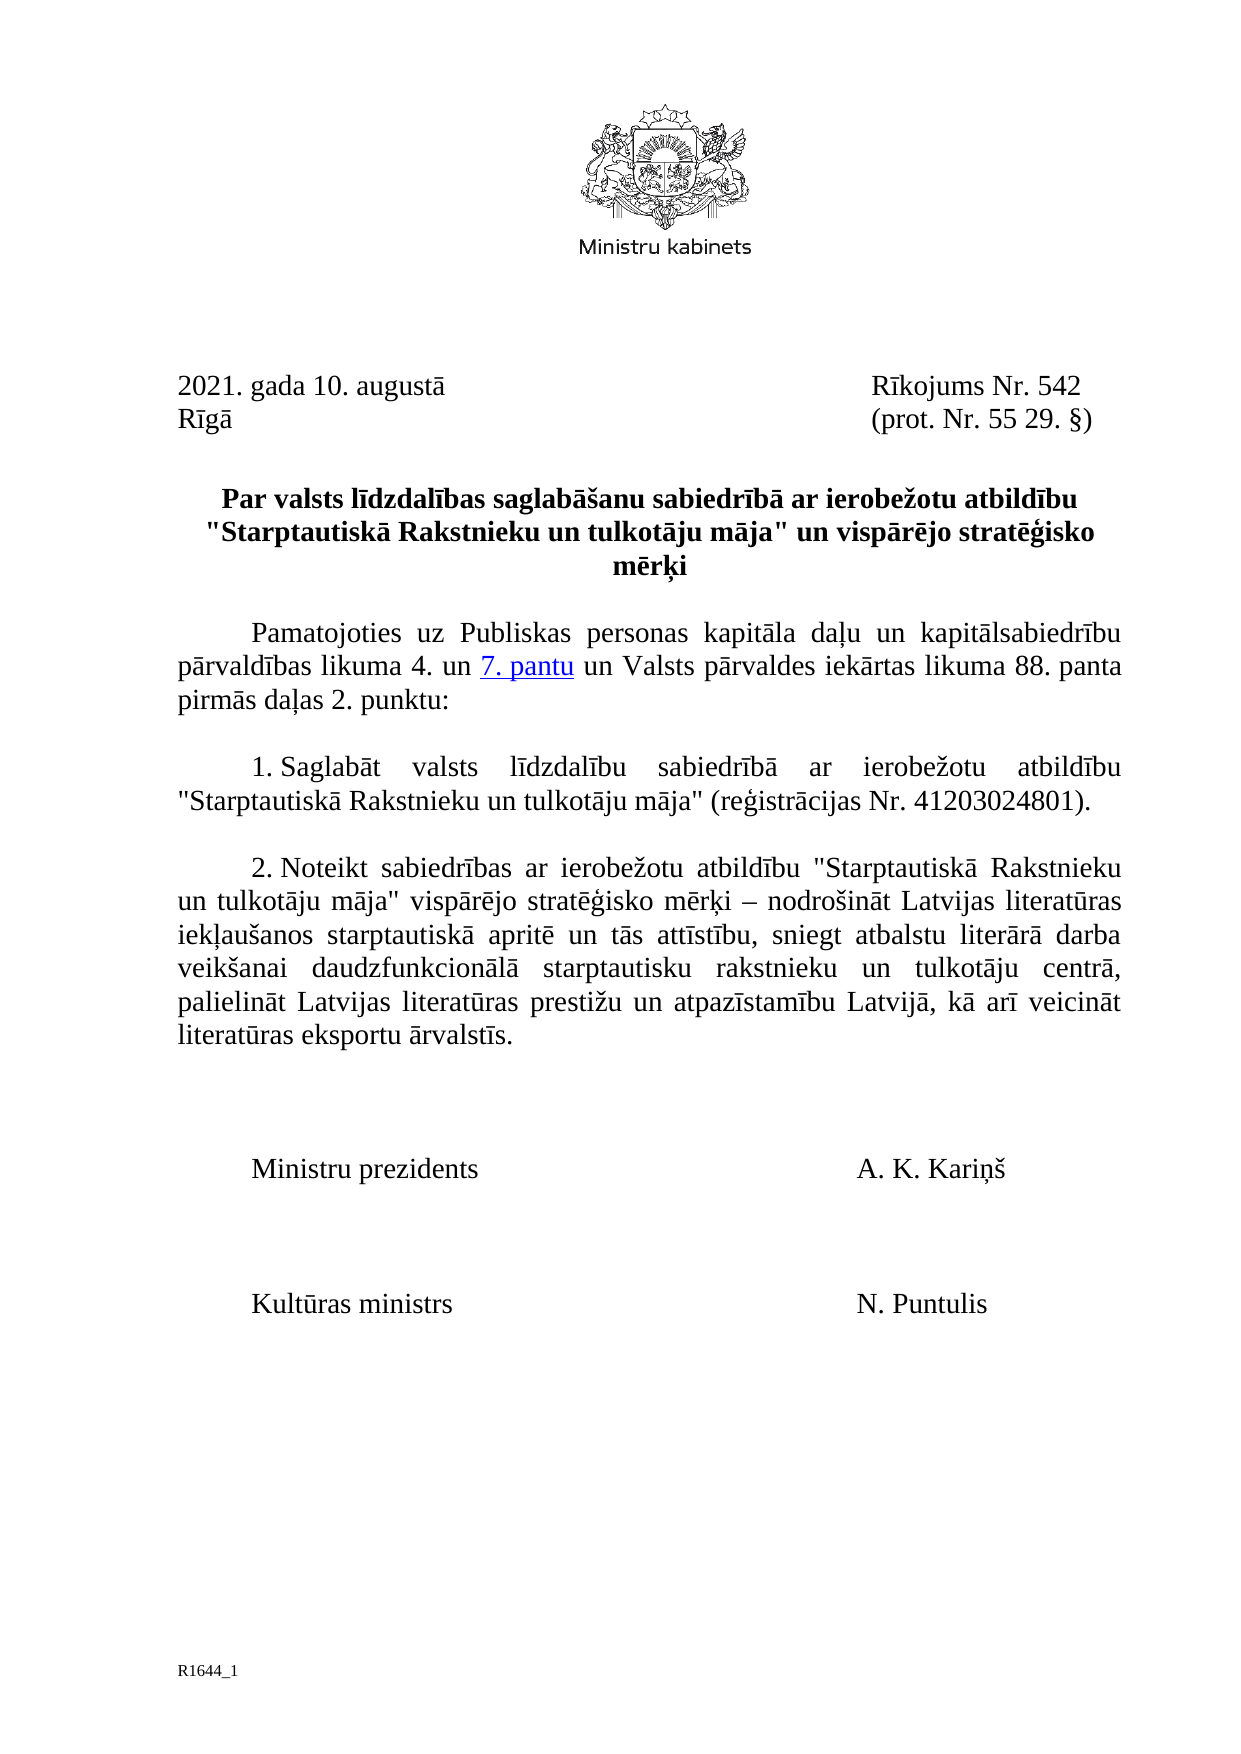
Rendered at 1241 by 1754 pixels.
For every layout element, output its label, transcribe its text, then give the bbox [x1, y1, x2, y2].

text 2. Noteikt sabiedrības ar ierobežotu atbildību "Starptautiskā Rakstnieku un tulkotāju māja" vispārējo stratēģisko mērķi – nodrošināt Latvijas literatūras iekļaušanos starptautiskā apritē un tās attīstību, sniegt atbalstu literārā darba veikšanai daudzfunkcionālā starptautisku rakstnieku un tulkotāju centrā, palielināt Latvijas literatūras prestižu un atpazīstamību Latvijā, kā arī veicināt literatūras eksportu ārvalstīs. [177, 850, 1122, 1051]
picture [177, 102, 1152, 267]
text Kultūras ministrs N. Puntulis [177, 1286, 1122, 1319]
text 1. Saglabāt valsts līdzdalību sabiedrībā ar ierobežotu atbildību "Starptautiskā Rakstnieku un tulkotāju māja" (reģistrācijas Nr. 41203024801). [177, 749, 1122, 816]
text Ministru prezidents A. K. Kariņš [177, 1152, 1122, 1185]
text 2021. gada 10. augustā Rīkojums Nr. 542 [177, 368, 1122, 401]
text Rīgā (prot. Nr. 55 29. §) [177, 401, 1122, 435]
text Pamatojoties uz Publiskas personas kapitāla daļu un kapitālsabiedrību pārvaldības likuma 4. un 7. pantu un Valsts pārvaldes iekārtas likuma 88. panta pirmās daļas 2. punktu: [177, 615, 1122, 716]
text Par valsts līdzdalības saglabāšanu sabiedrībā ar ierobežotu atbildību "Starptautiskā Rakstnieku un tulkotāju māja" un vispārējo stratēģisko mērķi [177, 481, 1122, 581]
